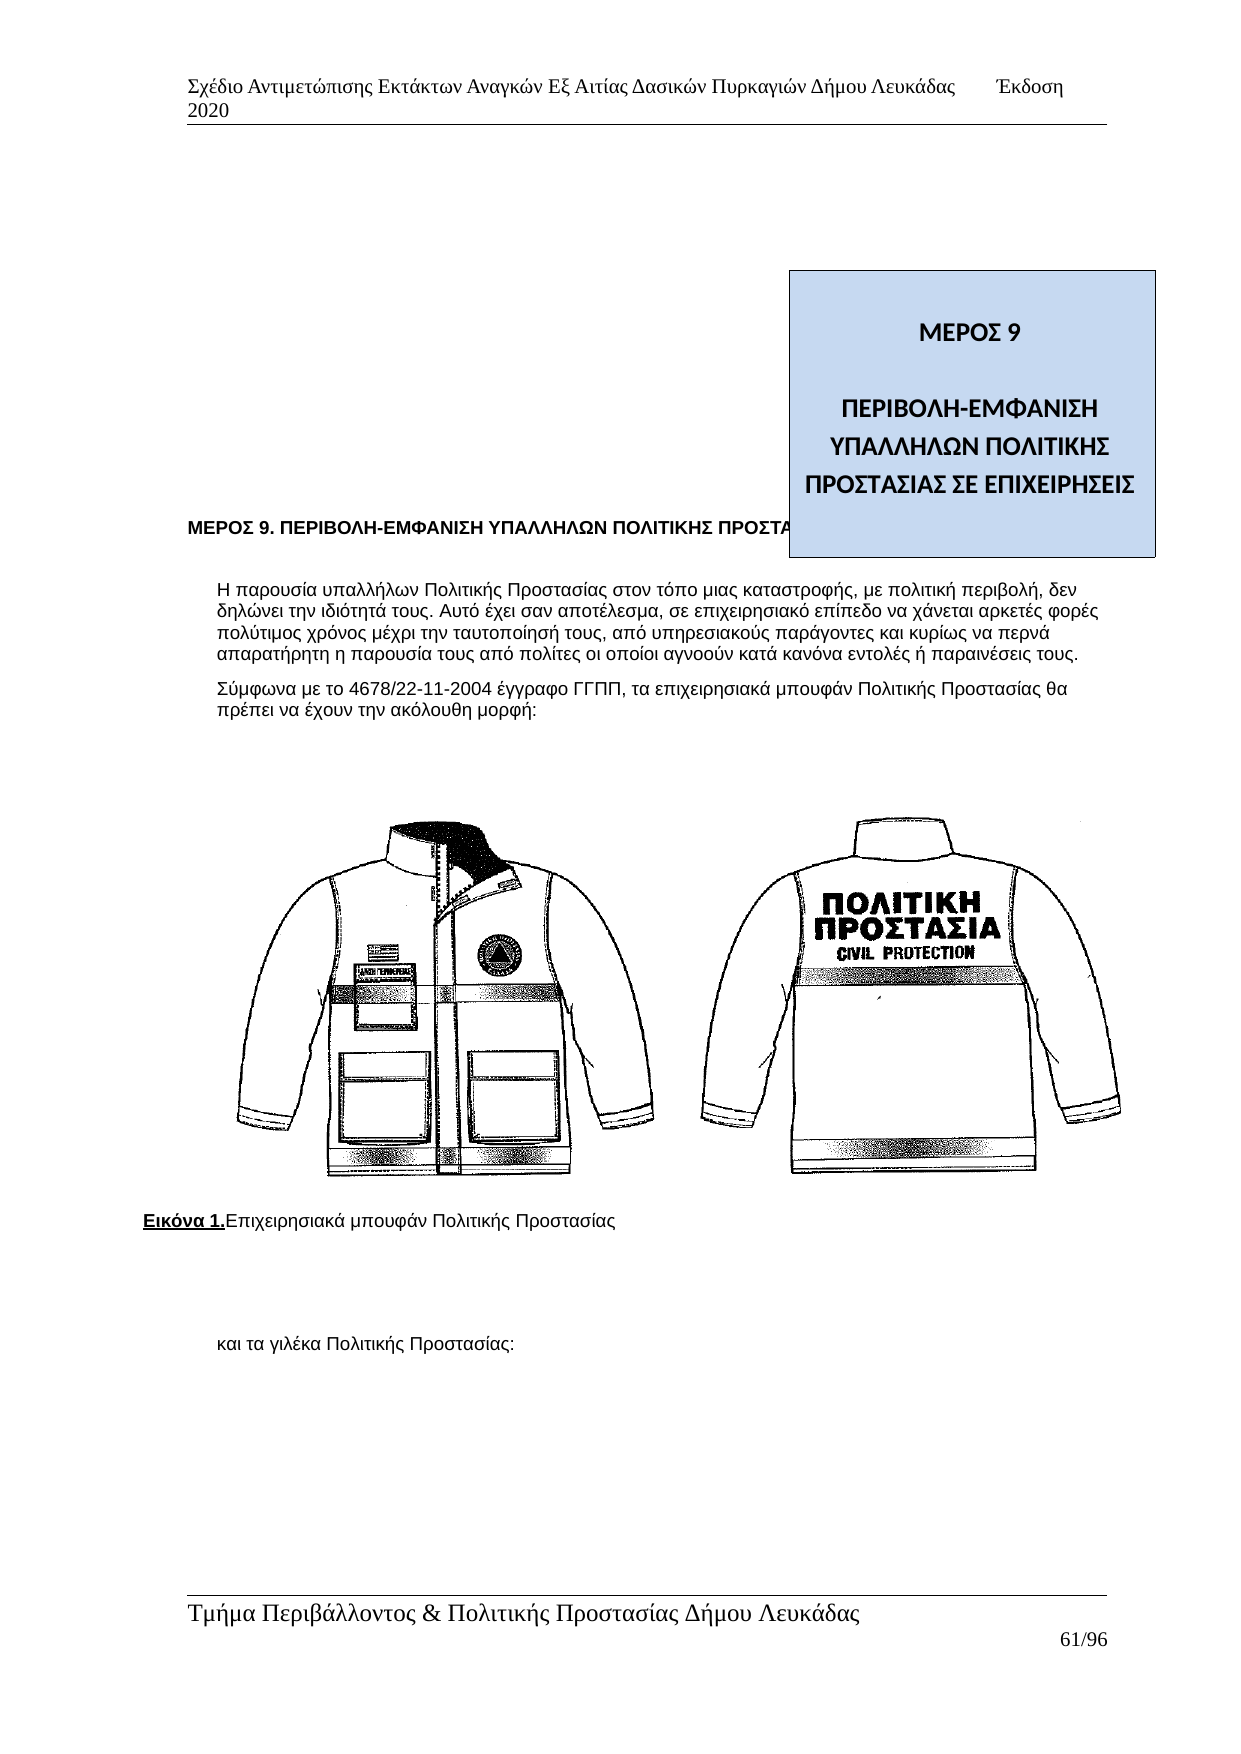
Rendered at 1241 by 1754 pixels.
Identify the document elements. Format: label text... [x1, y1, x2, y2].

text Εικόνα 1.Επιχειρησιακά μπουφάν Πολιτικής Προστασίας [143, 1209, 1103, 1231]
text Σύμφωνα με το 4678/22-11-2004 έγγραφο ΓΓΠΠ, τα επιχειρησιακά μπουφάν Πολιτικής Προστασίας θα πρέπει να έχουν την ακόλουθη μορφή: [217, 677, 1107, 720]
picture [216, 801, 1138, 1197]
subtitle ΜΕΡΟΣ 9. ΠΕΡΙΒΟΛΗ-ΕΜΦΑΝΙΣΗ ΥΠΑΛΛΗΛΩΝ ΠΟΛΙΤΙΚΗΣ ΠΡΟΣΤΑΣΙΑΣ ΣΕ ΕΠΙΧΕΙΡΗΣΕΙΣ [187, 517, 789, 538]
text Η παρουσία υπαλλήλων Πολιτικής Προστασίας στον τόπο μιας καταστροφής, με πολιτική περιβολή, δεν δηλώνει την ιδιότητά τους. Αυτό έχει σαν αποτέλεσμα, σε επιχειρησιακό επίπεδο να χάνεται αρκετές φορές πολύτιμος χρόνος μέχρι την ταυτοποίησή τους, από υπηρεσιακούς παράγοντες και κυρίως να περνά απαρατήρητη η παρουσία τους από πολίτες οι οποίοι αγνοούν κατά κανόνα εντολές ή παραινέσεις τους. [217, 578, 1107, 665]
text και τα γιλέκα Πολιτικής Προστασίας: [217, 1333, 1107, 1355]
